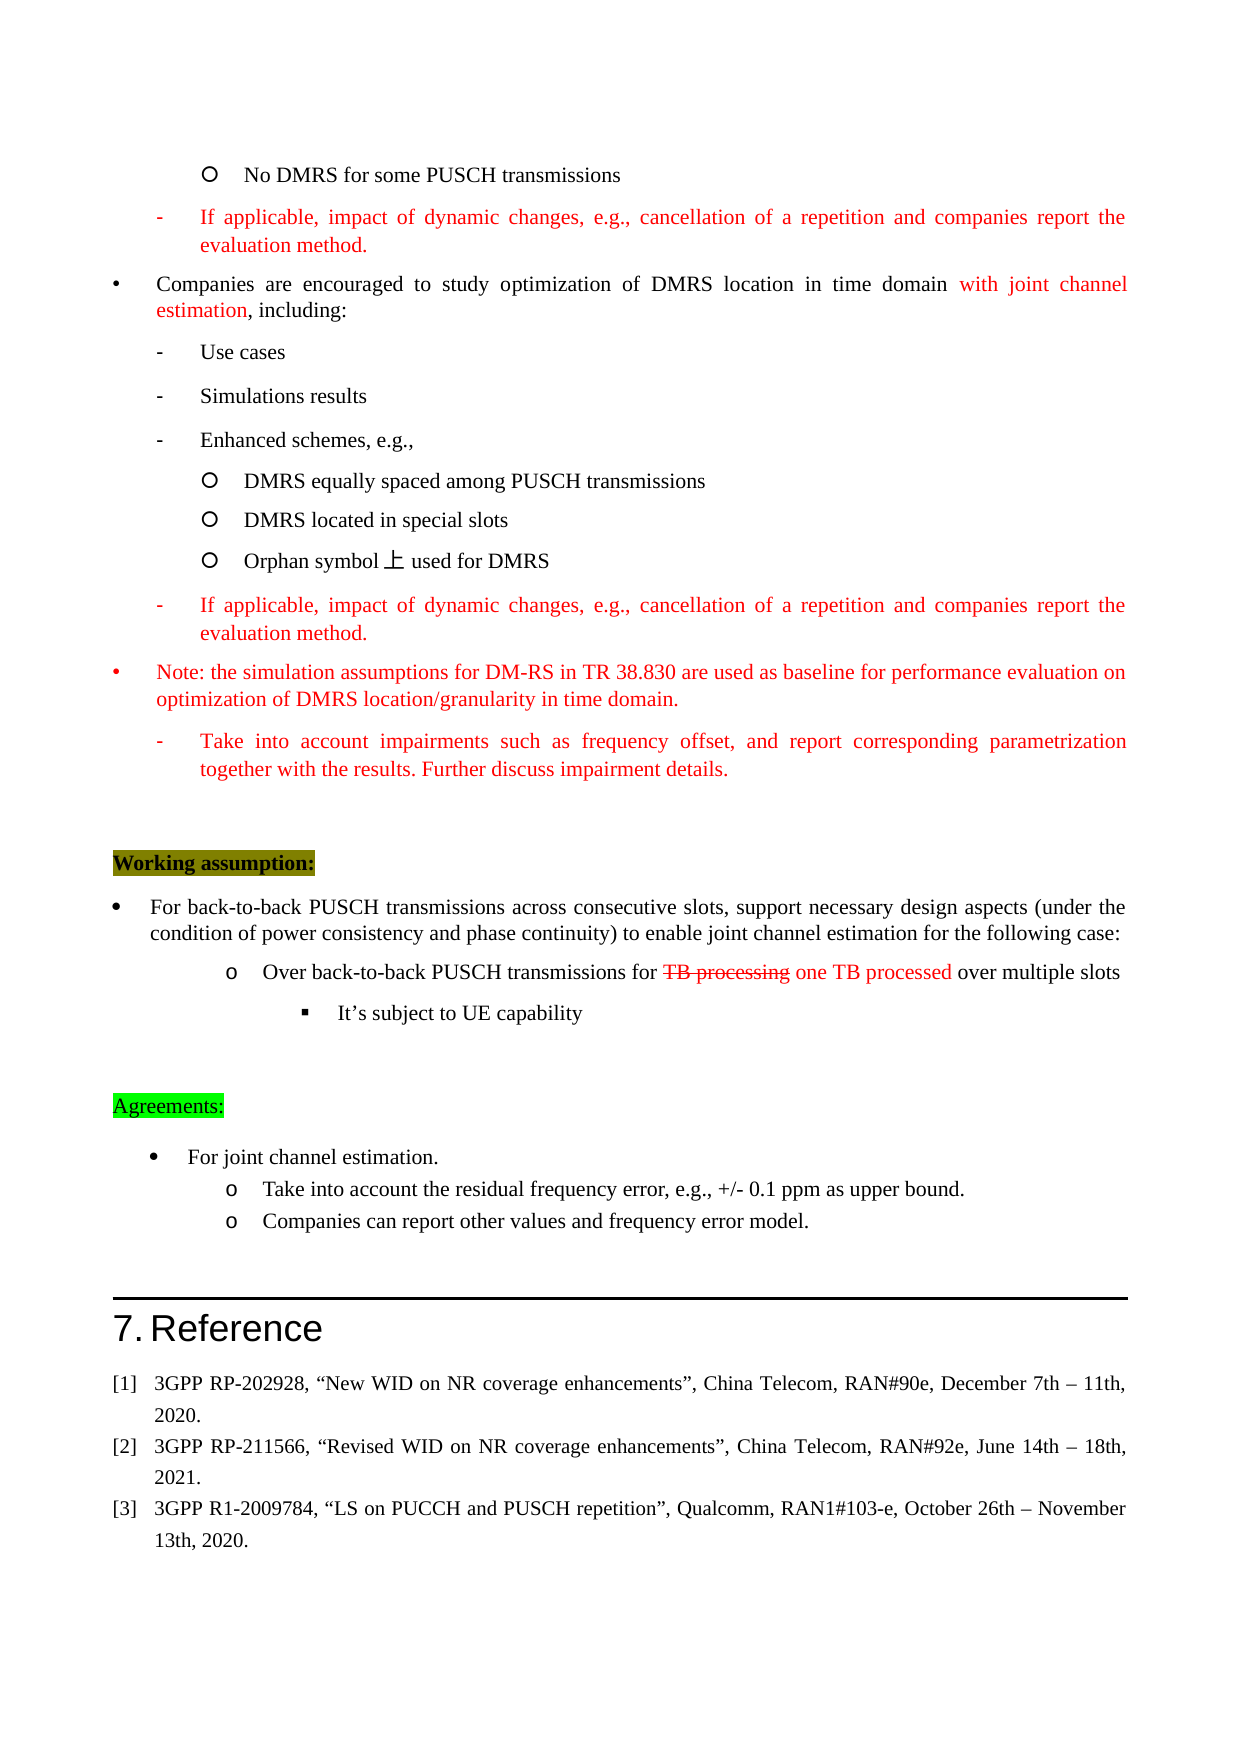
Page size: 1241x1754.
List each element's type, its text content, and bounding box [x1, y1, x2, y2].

list It’s subject to UE capability [300, 1000, 1128, 1025]
text Working assumption: [112, 847, 1128, 879]
list For joint channel estimation. [150, 1140, 1128, 1173]
list If applicable, impact of dynamic changes, e.g., cancellation of a repetition and companies report the evaluation method. [156, 201, 1128, 257]
list Reference [112, 1298, 1128, 1349]
list Companies are encouraged to study optimization of DMRS location in time domain with joint channel estimation, including: [112, 271, 1128, 323]
list Use cases [156, 336, 1128, 366]
list Note: the simulation assumptions for DM-RS in TR 38.830 are used as baseline for performance evaluation on optimization of DMRS location/granularity in time domain. [112, 659, 1128, 711]
list No DMRS for some PUSCH transmissions [200, 162, 1128, 187]
list Simulations results [156, 380, 1128, 410]
list Take into account the residual frequency error, e.g., +/- 0.1 ppm as upper bound. [225, 1173, 1128, 1205]
list Over back-to-back PUSCH transmissions for TB processing one TB processed over multiple slots [225, 959, 1128, 986]
list If applicable, impact of dynamic changes, e.g., cancellation of a repetition and companies report the evaluation method. [156, 589, 1128, 646]
list DMRS equally spaced among PUSCH transmissions [200, 468, 1128, 493]
list Enhanced schemes, e.g., [156, 424, 1128, 454]
list Companies can report other values and frequency error model. [225, 1205, 1128, 1238]
list 3GPP RP-202928, “New WID on NR coverage enhancements”, China Telecom, RAN#90e, December 7th – 11th, 2020. [112, 1371, 1128, 1427]
list 3GPP R1-2009784, “LS on PUCCH and PUSCH repetition”, Qualcomm, RAN1#103-e, October 26th – November 13th, 2020. [112, 1496, 1128, 1552]
text Agreements: [112, 1089, 1128, 1122]
list Orphan symbol上 used for DMRS [200, 546, 1128, 575]
list 3GPP RP-211566, “Revised WID on NR coverage enhancements”, China Telecom, RAN#92e, June 14th – 18th, 2021. [112, 1434, 1128, 1489]
list DMRS located in special slots [200, 507, 1128, 532]
list Take into account impairments such as frequency offset, and report corresponding parametrization together with the results. Further discuss impairment details. [156, 725, 1128, 782]
list For back-to-back PUSCH transmissions across consecutive slots, support necessary design aspects (under the condition of power consistency and phase continuity) to enable joint channel estimation for the following case: [112, 894, 1128, 945]
